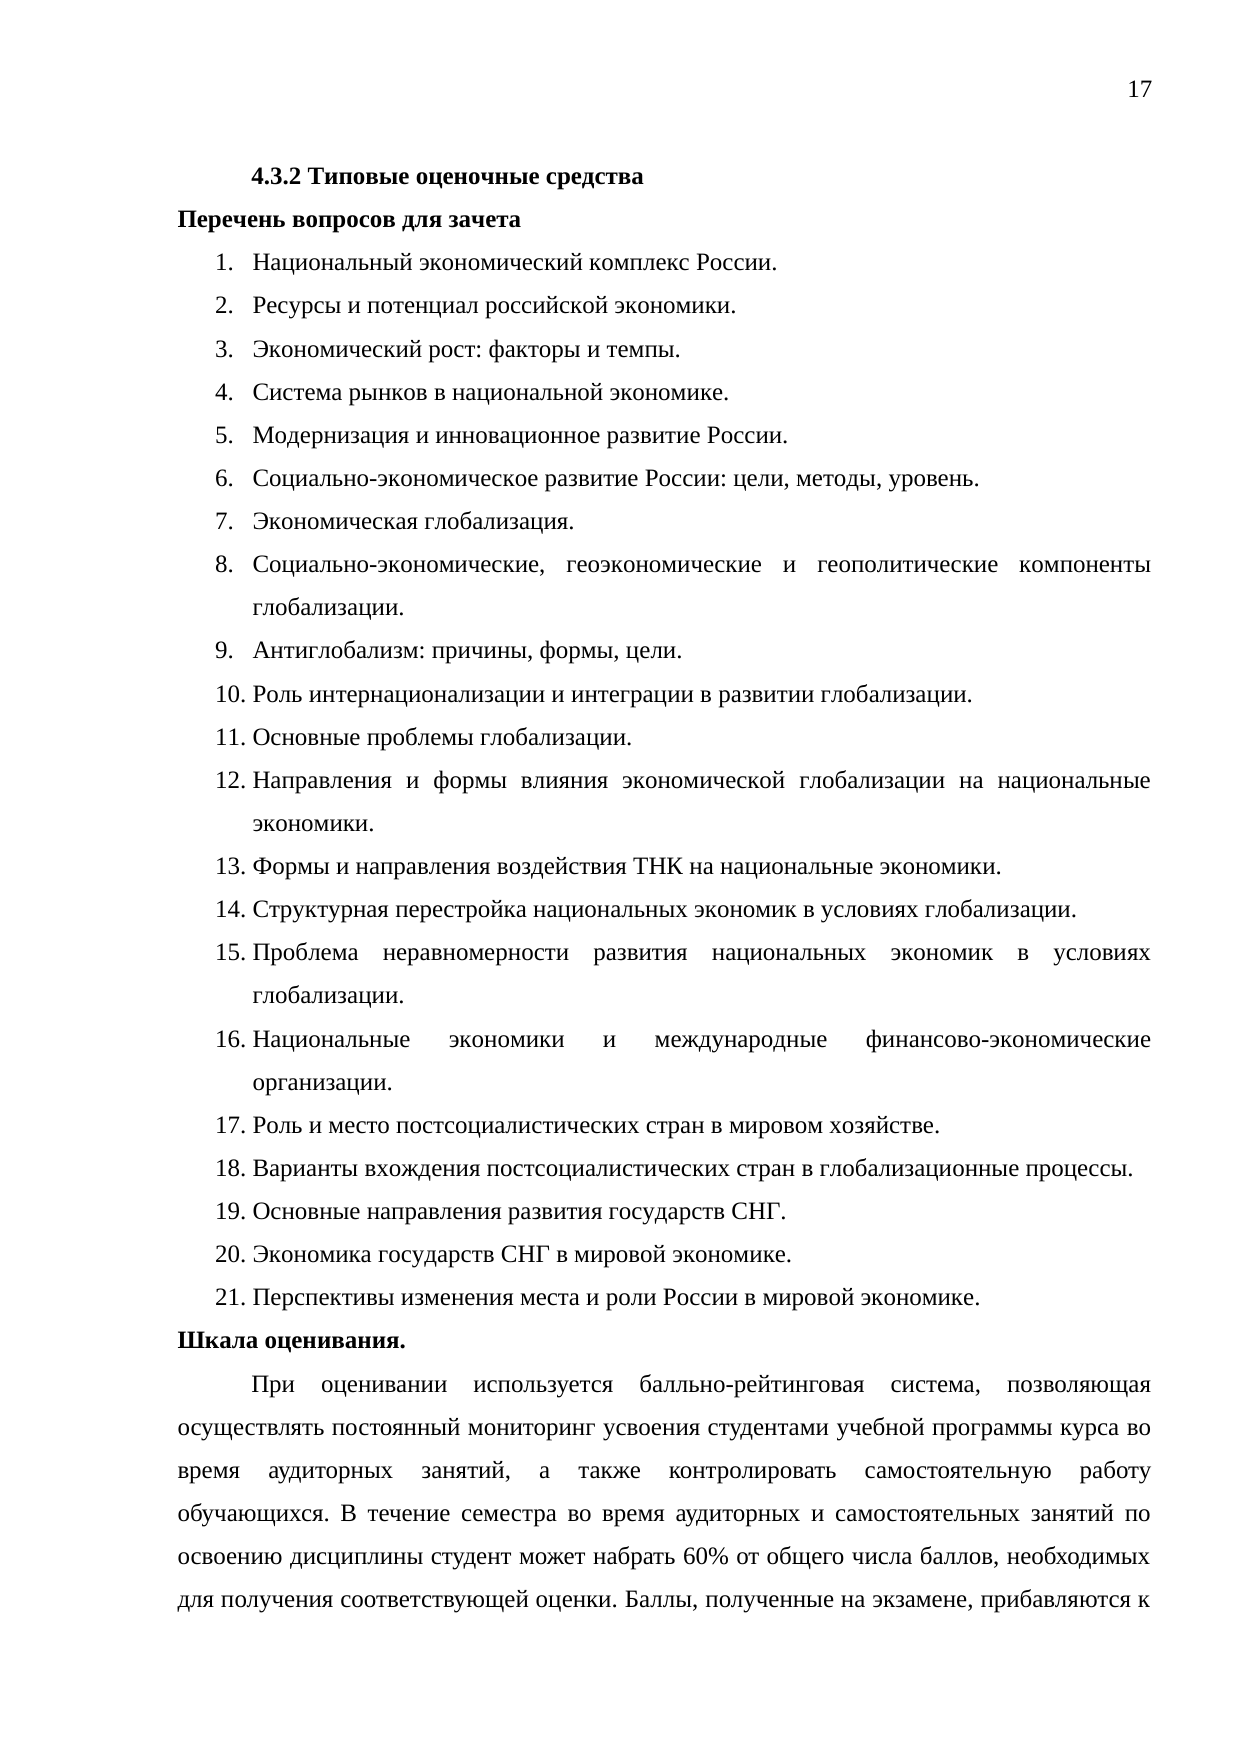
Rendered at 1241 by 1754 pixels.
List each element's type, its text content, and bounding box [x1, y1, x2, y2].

text 4.3.2 Типовые оценочные средства [177, 161, 1152, 190]
list Структурная перестройка национальных экономик в условиях глобализации. [215, 894, 1152, 923]
list Ресурсы и потенциал российской экономики. [215, 291, 1152, 319]
list Формы и направления воздействия ТНК на национальные экономики. [215, 851, 1152, 880]
text Перечень вопросов для зачета [177, 204, 1152, 233]
list Социально-экономические, геоэкономические и геополитические компоненты глобализации. [215, 549, 1152, 621]
list Национальные экономики и международные финансово-экономические организации. [215, 1024, 1152, 1096]
list Антиглобализм: причины, формы, цели. [215, 636, 1152, 664]
list Система рынков в национальной экономике. [215, 377, 1152, 406]
list Основные проблемы глобализации. [215, 722, 1152, 751]
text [177, 1369, 1152, 1613]
list Экономическая глобализация. [215, 506, 1152, 535]
list Роль и место постсоциалистических стран в мировом хозяйстве. [215, 1110, 1152, 1139]
list Экономика государств СНГ в мировой экономике. [215, 1239, 1152, 1268]
list Экономический рост: факторы и темпы. [215, 334, 1152, 362]
list Модернизация и инновационное развитие России. [215, 420, 1152, 449]
text Шкала оценивания. [177, 1326, 1152, 1354]
list Перспективы изменения места и роли России в мировой экономике. [215, 1282, 1152, 1311]
list Социально-экономическое развитие России: цели, методы, уровень. [215, 463, 1152, 492]
list Направления и формы влияния экономической глобализации на национальные экономики. [215, 765, 1152, 837]
list Проблема неравномерности развития национальных экономик в условиях глобализации. [215, 937, 1152, 1009]
list Основные направления развития государств СНГ. [215, 1196, 1152, 1225]
list Роль интернационализации и интеграции в развитии глобализации. [215, 679, 1152, 707]
list Варианты вхождения постсоциалистических стран в глобализационные процессы. [215, 1153, 1152, 1182]
list Национальный экономический комплекс России. [215, 247, 1152, 276]
